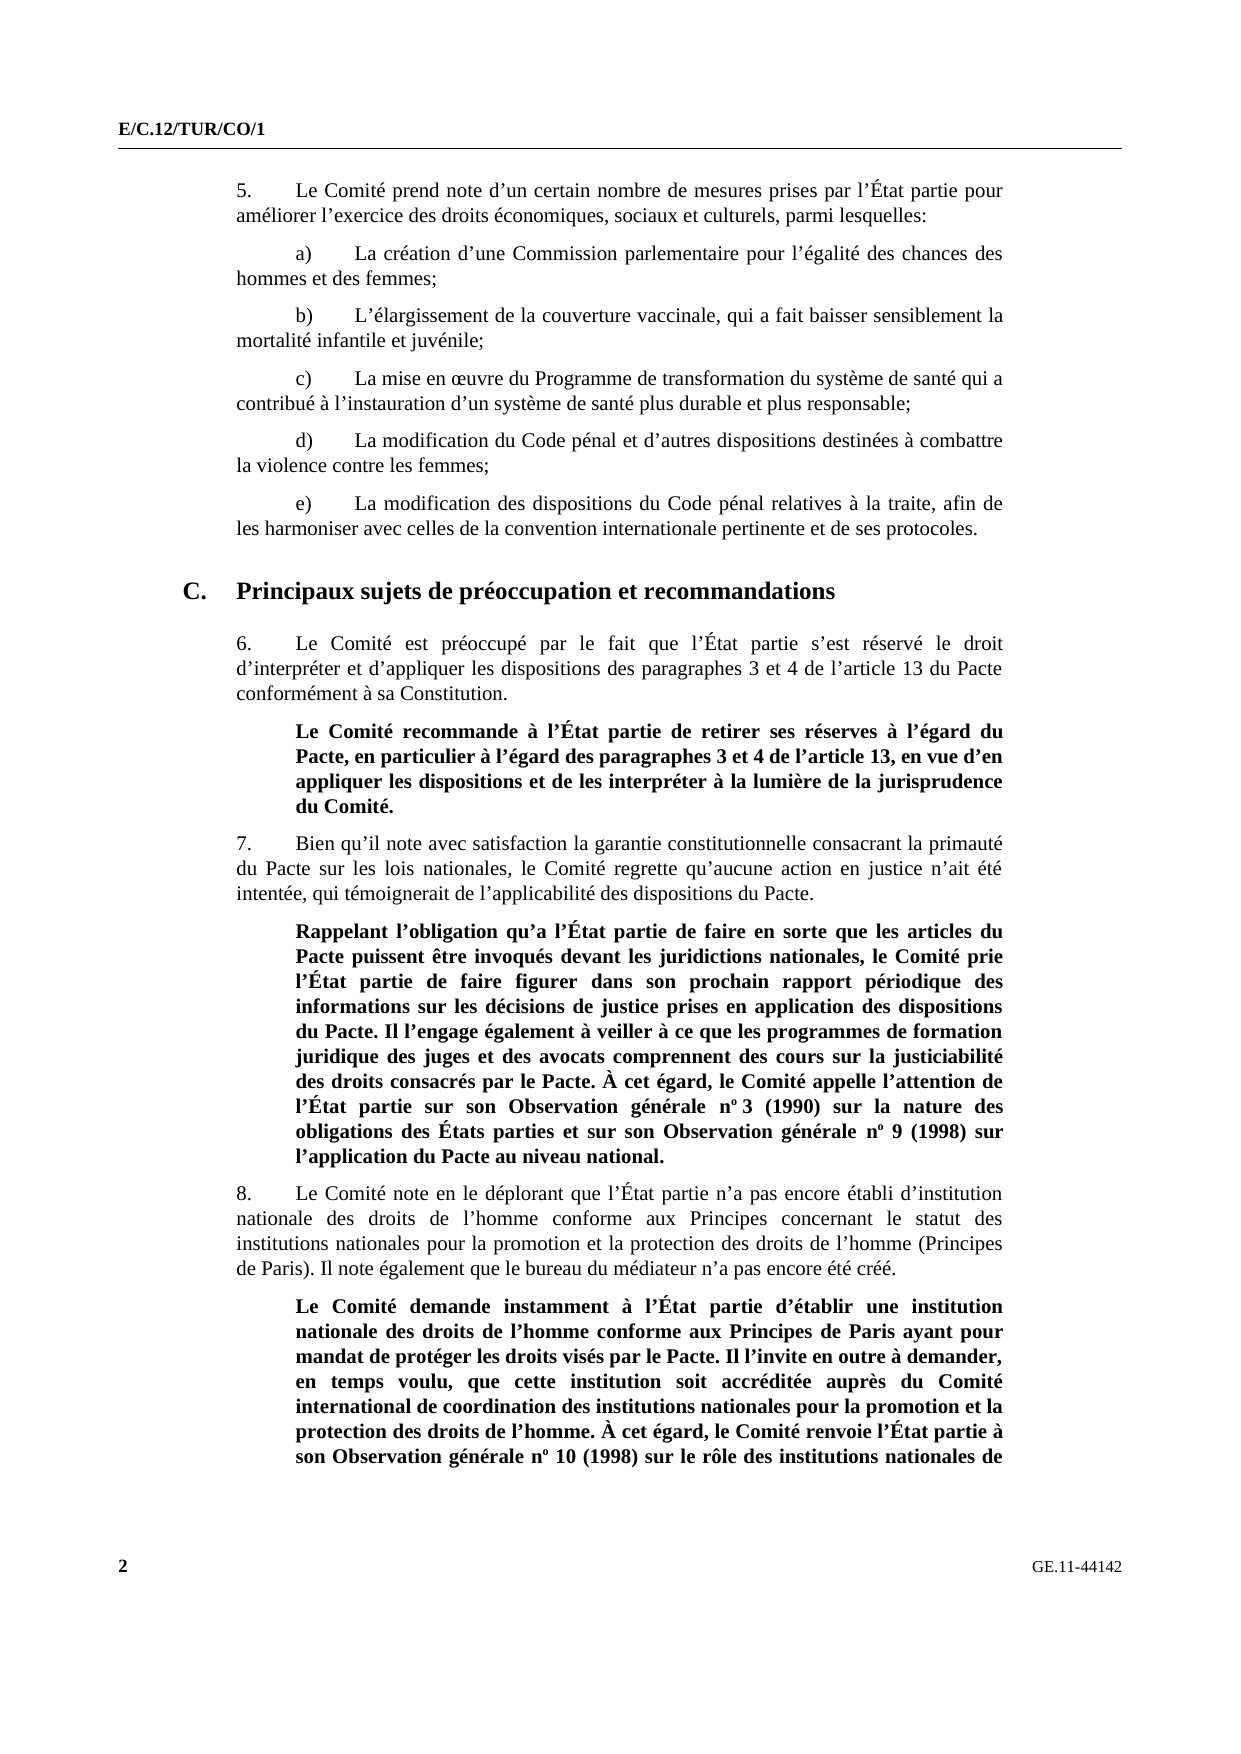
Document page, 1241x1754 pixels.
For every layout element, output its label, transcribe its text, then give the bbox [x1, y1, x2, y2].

text 8. Le Comité note en le déplorant que l’État partie n’a pas encore établi d’institution nationale des droits de l’homme conforme aux Principes concernant le statut des institutions nationales pour la promotion et la protection des droits de l’homme (Principes de Paris). Il note également que le bureau du médiateur n’a pas encore été créé. [236, 1180, 1004, 1280]
text 6. Le Comité est préoccupé par le fait que l’État partie s’est réservé le droit d’interpréter et d’appliquer les dispositions des paragraphes 3 et 4 de l’article 13 du Pacte conformément à sa Constitution. [236, 630, 1004, 705]
text e) La modification des dispositions du Code pénal relatives à la traite, afin de les harmoniser avec celles de la convention internationale pertinente et de ses protocoles. [236, 490, 1004, 540]
text C. Principaux sujets de préoccupation et recommandations [118, 577, 1004, 605]
text Le Comité recommande à l’État partie de retirer ses réserves à l’égard du Pacte, en particulier à l’égard des paragraphes 3 et 4 de l’article 13, en vue d’en appliquer les dispositions et de les interpréter à la lumière de la jurisprudence du Comité. [295, 718, 1004, 818]
text a) La création d’une Commission parlementaire pour l’égalité des chances des hommes et des femmes; [236, 240, 1004, 290]
text c) La mise en œuvre du Programme de transformation du système de santé qui a contribué à l’instauration d’un système de santé plus durable et plus responsable; [236, 365, 1004, 415]
text d) La modification du Code pénal et d’autres dispositions destinées à combattre la violence contre les femmes; [236, 427, 1004, 477]
text 5. Le Comité prend note d’un certain nombre de mesures prises par l’État partie pour améliorer l’exercice des droits économiques, sociaux et culturels, parmi lesquelles: [236, 177, 1004, 227]
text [295, 1293, 1004, 1468]
text b) L’élargissement de la couverture vaccinale, qui a fait baisser sensiblement la mortalité infantile et juvénile; [236, 302, 1004, 352]
text 7. Bien qu’il note avec satisfaction la garantie constitutionnelle consacrant la primauté du Pacte sur les lois nationales, le Comité regrette qu’aucune action en justice n’ait été intentée, qui témoignerait de l’applicabilité des dispositions du Pacte. [236, 830, 1004, 905]
text Rappelant l’obligation qu’a l’État partie de faire en sorte que les articles du Pacte puissent être invoqués devant les juridictions nationales, le Comité prie l’État partie de faire figurer dans son prochain rapport périodique des informations sur les décisions de justice prises en application des dispositions du Pacte. Il l’engage également à veiller à ce que les programmes de formation juridique des juges et des avocats comprennent des cours sur la justiciabilité des droits consacrés par le Pacte. À cet égard, le Comité appelle l’attention de l’État partie sur son Observation générale no 3 (1990) sur la nature des obligations des États parties et sur son Observation générale no 9 (1998) sur l’application du Pacte au niveau national. [295, 918, 1004, 1168]
